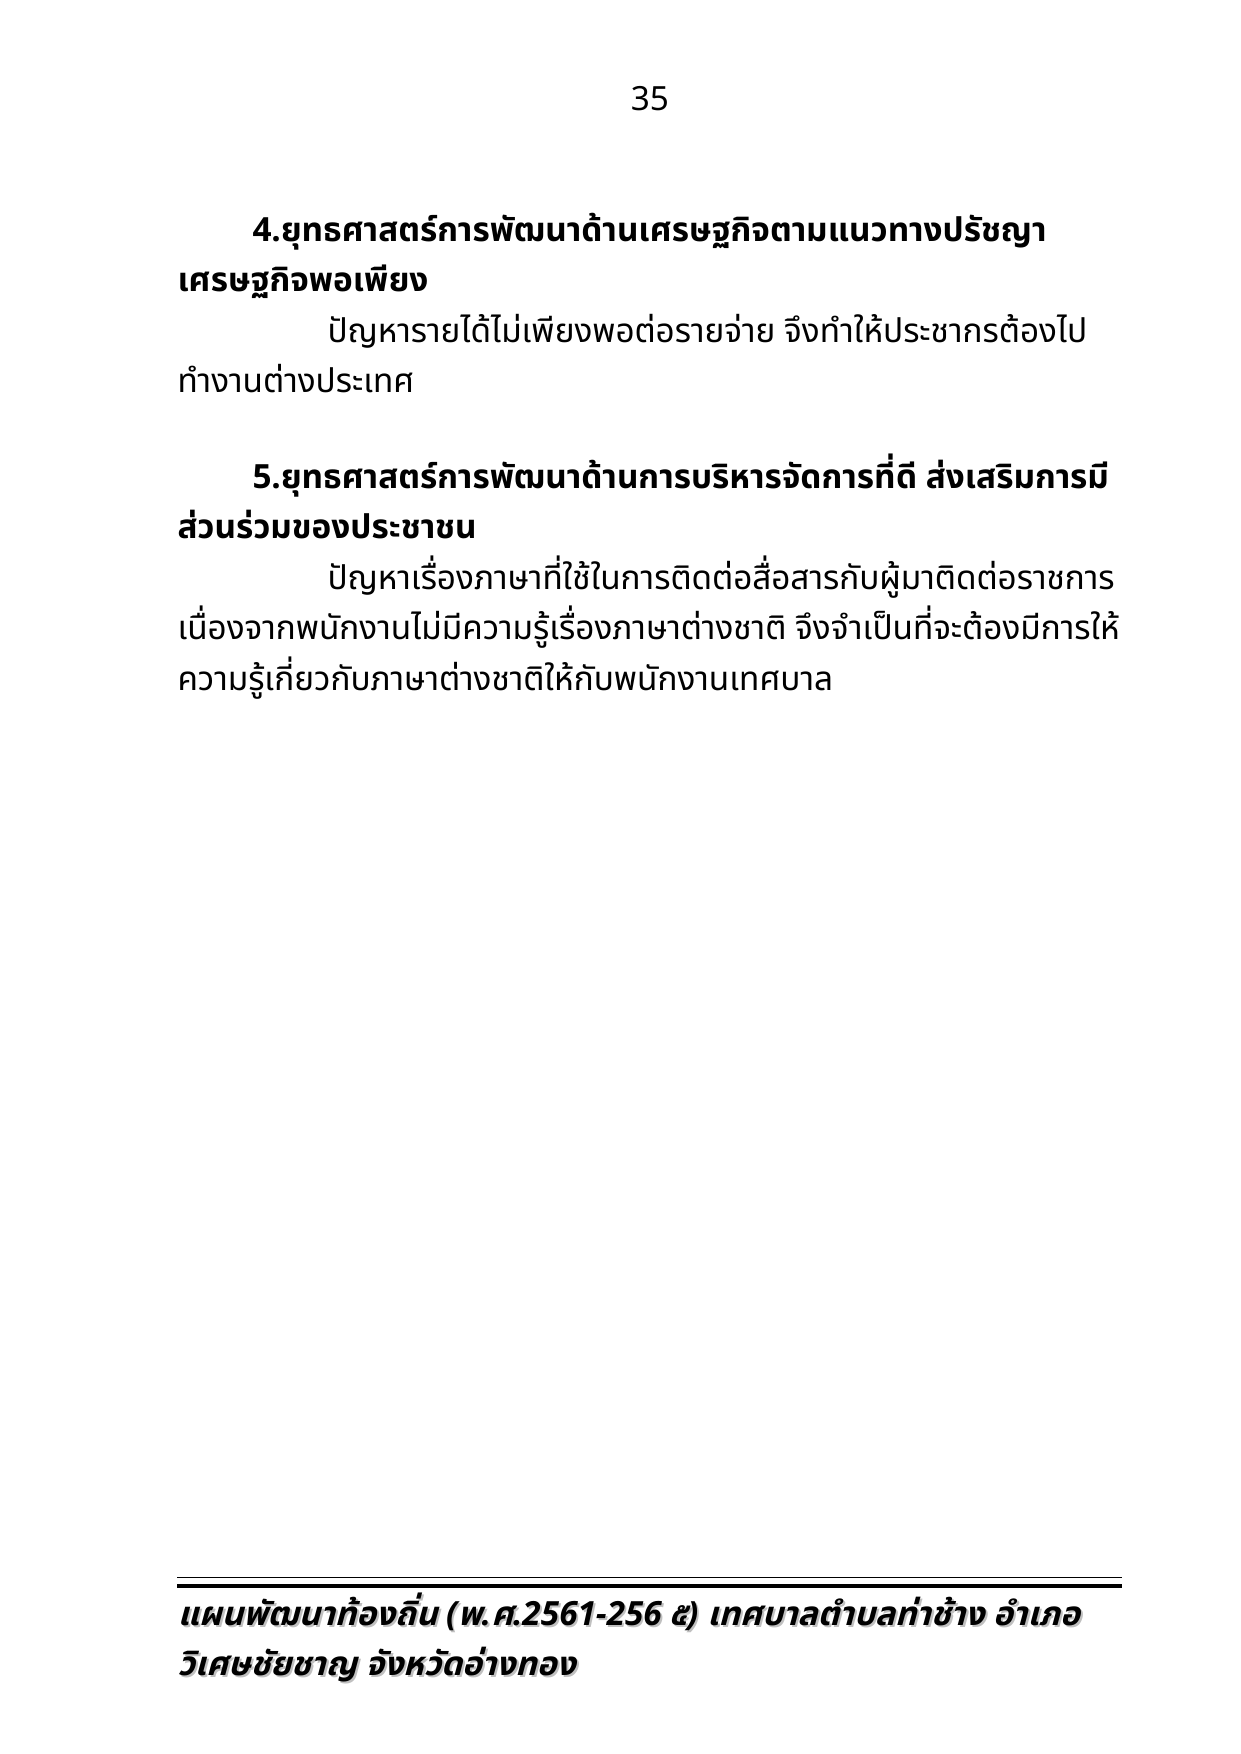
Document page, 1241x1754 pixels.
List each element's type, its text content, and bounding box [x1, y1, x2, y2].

text ปัญหาเรื่องภาษาที่ใช้ในการติดต่อสื่อสารกับผู้มาติดต่อราชการ เนื่องจากพนักงานไม่มีความรู้เรื่องภาษาต่างชาติ จึงจำเป็นที่จะต้องมีการให้ความรู้เกี่ยวกับภาษาต่างชาติให้กับพนักงานเทศบาล [177, 554, 1122, 705]
text 5.ยุทธศาสตร์การพัฒนาด้านการบริหารจัดการที่ดี ส่งเสริมการมีส่วนร่วมของประชาชน [177, 453, 1122, 554]
text 4.ยุทธศาสตร์การพัฒนาด้านเศรษฐกิจตามแนวทางปรัชญาเศรษฐกิจพอเพียง [177, 206, 1122, 307]
text ปัญหารายได้ไม่เพียงพอต่อรายจ่าย จึงทำให้ประชากรต้องไปทำงานต่างประเทศ [177, 307, 1122, 407]
